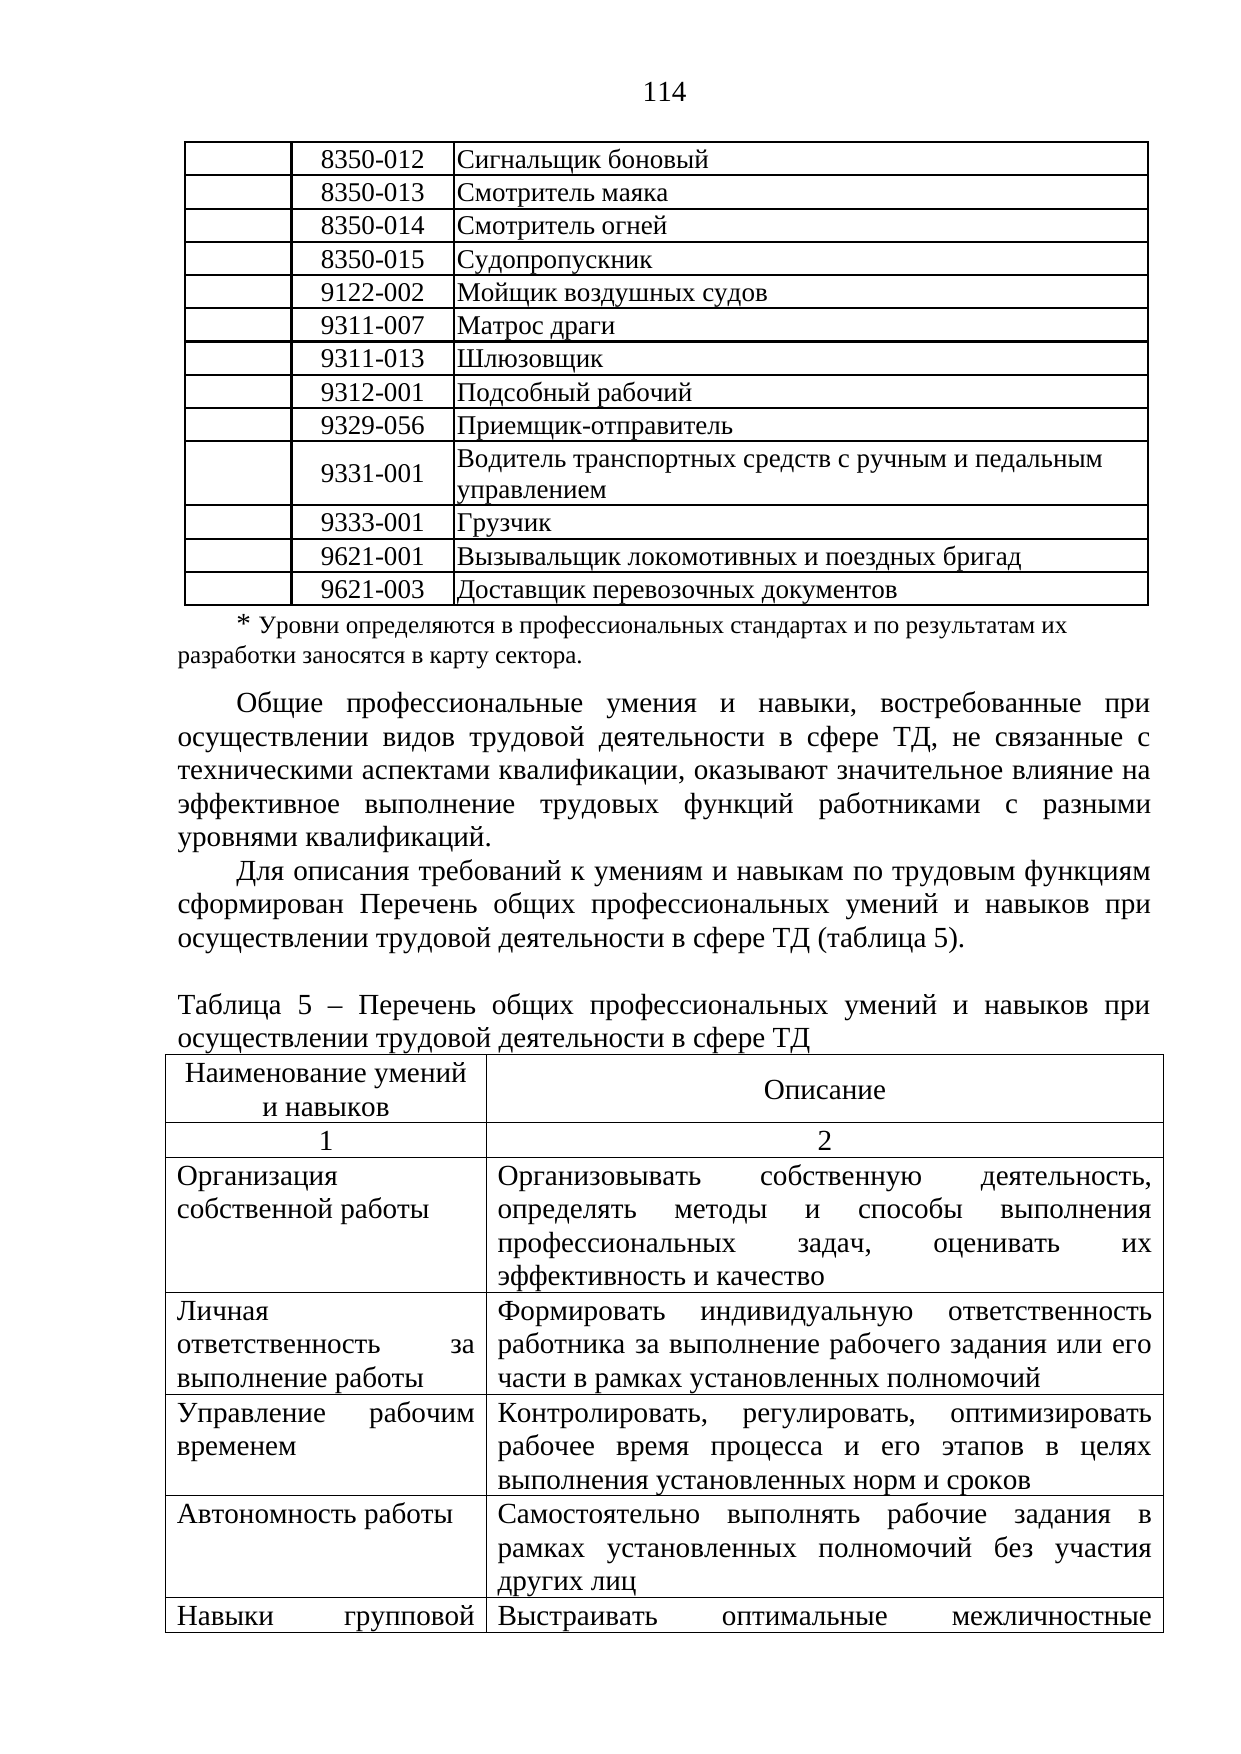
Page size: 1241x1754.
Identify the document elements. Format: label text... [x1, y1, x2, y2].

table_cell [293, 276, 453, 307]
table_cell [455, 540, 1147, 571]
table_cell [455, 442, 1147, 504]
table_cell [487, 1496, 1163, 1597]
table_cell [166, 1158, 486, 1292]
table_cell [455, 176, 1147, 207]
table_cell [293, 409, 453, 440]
text Для описания требований к умениям и навыкам по трудовым функциям сформирован Перечень общих профессиональных умений и навыков при осуществлении трудовой деятельности в сфере ТД (таблица 5). [177, 853, 1152, 953]
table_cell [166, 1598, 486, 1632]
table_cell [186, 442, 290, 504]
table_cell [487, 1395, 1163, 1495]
text * Уровни определяются в профессиональных стандартах и по результатам их разработки заносятся в карту сектора. [177, 606, 1152, 668]
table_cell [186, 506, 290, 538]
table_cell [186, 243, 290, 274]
text Таблица 5 – Перечень общих профессиональных умений и навыков при осуществлении трудовой деятельности в сфере ТД [177, 987, 1152, 1054]
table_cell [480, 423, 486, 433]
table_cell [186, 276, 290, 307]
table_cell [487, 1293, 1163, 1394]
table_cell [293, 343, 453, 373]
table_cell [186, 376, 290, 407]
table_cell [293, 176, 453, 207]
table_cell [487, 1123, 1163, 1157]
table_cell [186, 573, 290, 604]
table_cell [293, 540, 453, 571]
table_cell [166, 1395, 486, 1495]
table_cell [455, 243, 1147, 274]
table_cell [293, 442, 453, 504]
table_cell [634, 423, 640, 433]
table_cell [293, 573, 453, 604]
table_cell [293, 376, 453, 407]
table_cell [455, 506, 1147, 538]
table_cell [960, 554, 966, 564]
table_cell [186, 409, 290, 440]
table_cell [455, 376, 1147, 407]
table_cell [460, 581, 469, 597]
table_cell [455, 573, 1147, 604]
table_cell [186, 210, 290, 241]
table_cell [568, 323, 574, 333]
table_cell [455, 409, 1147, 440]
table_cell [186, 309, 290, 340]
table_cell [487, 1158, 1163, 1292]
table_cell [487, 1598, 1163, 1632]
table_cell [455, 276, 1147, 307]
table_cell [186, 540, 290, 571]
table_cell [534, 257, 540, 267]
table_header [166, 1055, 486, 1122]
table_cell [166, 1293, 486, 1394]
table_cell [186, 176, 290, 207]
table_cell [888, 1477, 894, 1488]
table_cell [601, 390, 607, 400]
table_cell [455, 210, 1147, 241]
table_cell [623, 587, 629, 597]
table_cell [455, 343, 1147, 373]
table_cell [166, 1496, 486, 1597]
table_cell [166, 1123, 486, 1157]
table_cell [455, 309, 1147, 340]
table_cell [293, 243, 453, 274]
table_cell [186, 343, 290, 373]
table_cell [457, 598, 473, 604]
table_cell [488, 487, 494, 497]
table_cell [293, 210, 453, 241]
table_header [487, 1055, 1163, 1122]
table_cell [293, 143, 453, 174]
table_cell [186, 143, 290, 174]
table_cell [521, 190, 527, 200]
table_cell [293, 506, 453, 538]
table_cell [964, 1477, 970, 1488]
text Общие профессиональные умения и навыки, востребованные при осуществлении видов трудовой деятельности в сфере ТД, не связанные с техническими аспектами квалификации, оказывают значительное влияние на эффективное выполнение трудовых функций работниками с разными уровнями квалификаций. [177, 685, 1152, 853]
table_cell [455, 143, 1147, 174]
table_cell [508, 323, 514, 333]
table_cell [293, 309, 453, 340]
